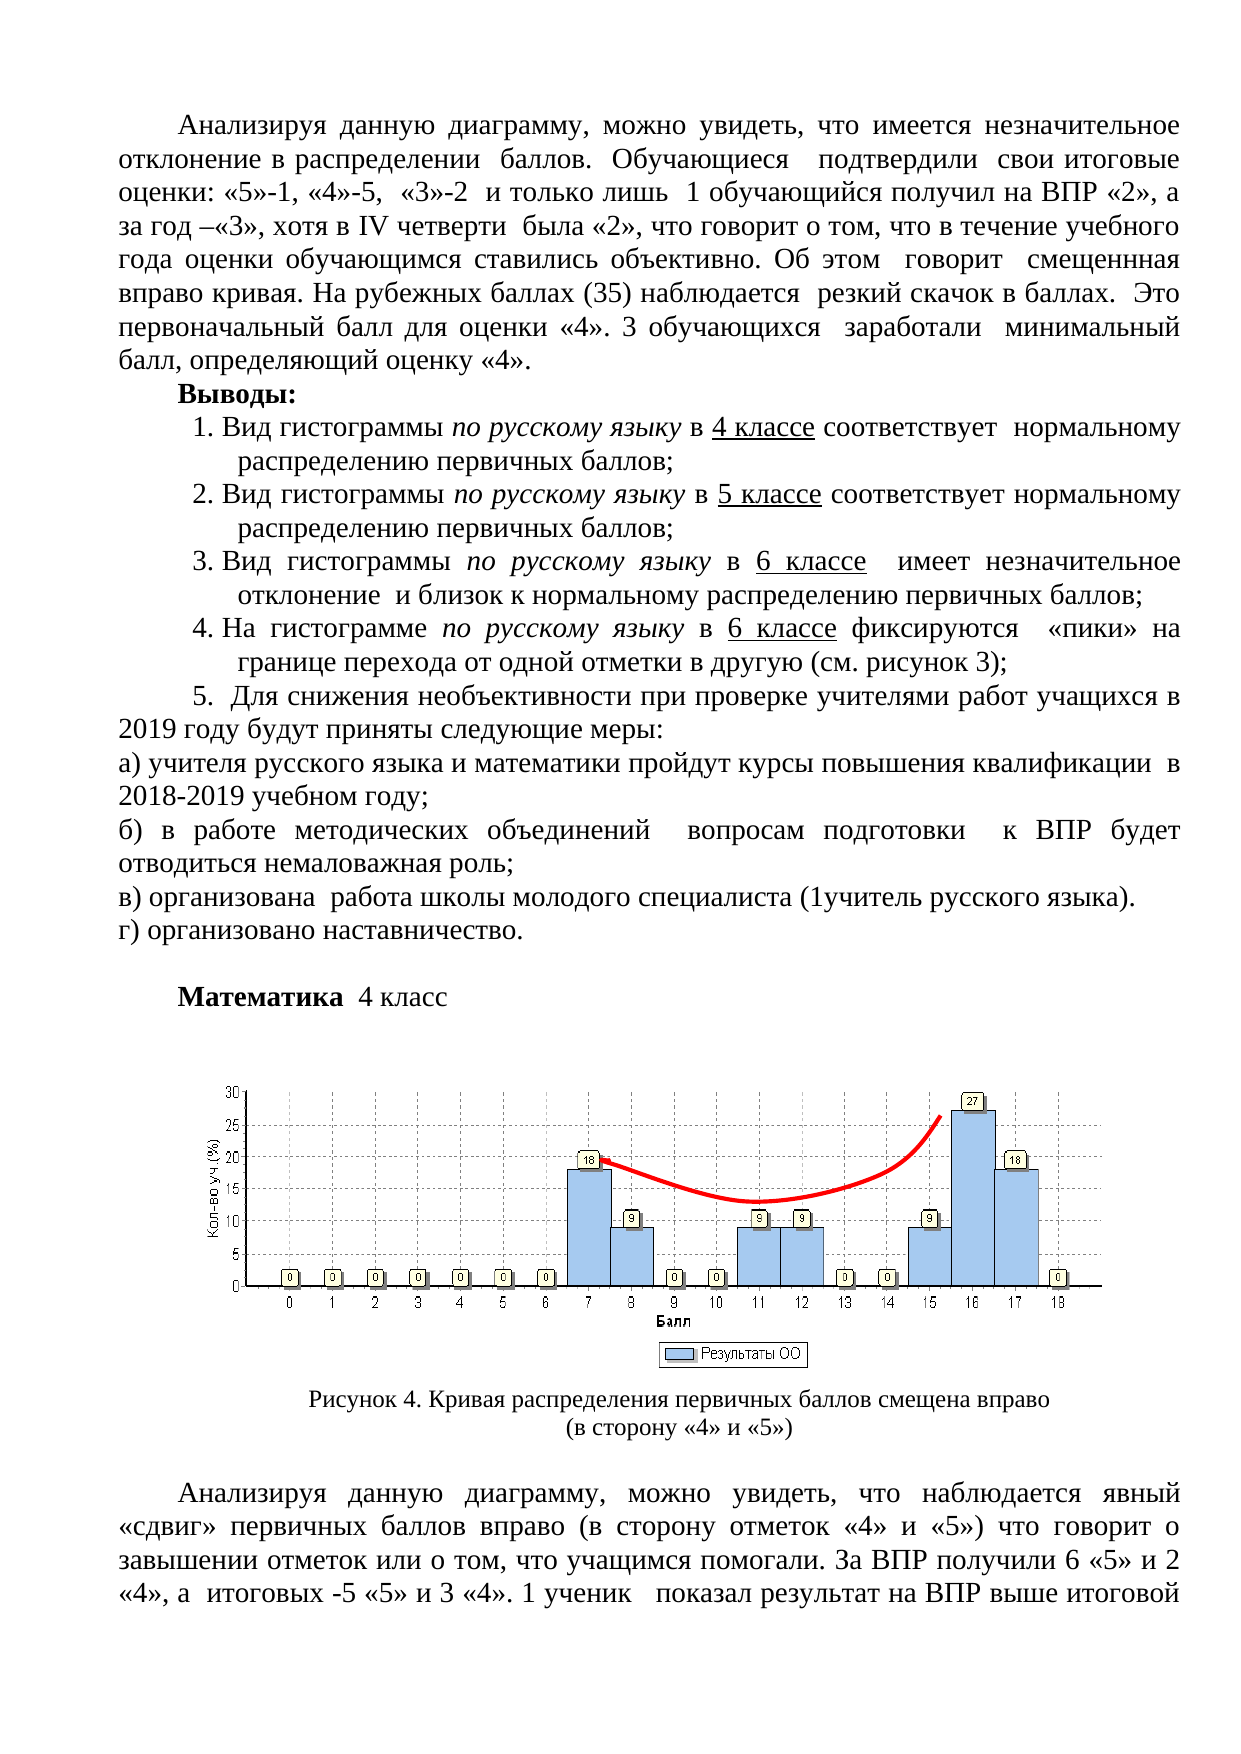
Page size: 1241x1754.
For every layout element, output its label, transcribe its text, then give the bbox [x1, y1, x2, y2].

text а) учителя русского языка и математики пройдут курсы повышения квалификации в 2018-2019 учебном году; [118, 745, 1181, 812]
list Для снижения необъективности при проверке учителями работ учащихся в 2019 году будут приняты следующие меры: [118, 678, 1181, 745]
text в) организована работа школы молодого специалиста (1учитель русского языка). [118, 879, 1181, 912]
list Вид гистограммы по русскому языку в 5 классе соответствует нормальному распределению первичных баллов; [192, 476, 1181, 543]
text г) организовано наставничество. [118, 912, 1181, 946]
list Анализируя данную диаграмму, можно увидеть, что имеется незначительное отклонение в распределении баллов. Обучающиеся подтвердили свои итоговые оценки: «5»-1, «4»-5, «3»-2 и только лишь 1 обучающийся получил на ВПР «2», а за год –«3», хотя в IV четверти была «2», что говорит о том, что в течение учебного года оценки обучающимся ставились объективно. Об этом говорит смещеннная вправо кривая. На рубежных баллах (35) наблюдается резкий скачок в баллах. Это первоначальный балл для оценки «4». 3 обучающихся заработали минимальный балл, определяющий оценку «4». [118, 107, 1181, 376]
list Выводы: [118, 376, 1181, 409]
picture [177, 1080, 1131, 1384]
list Вид гистограммы по русскому языку в 6 классе имеет незначительное отклонение и близок к нормальному распределению первичных баллов; [192, 543, 1181, 611]
list (в сторону «4» и «5») [177, 1412, 1181, 1441]
list Вид гистограммы по русскому языку в 4 классе соответствует нормальному распределению первичных баллов; [192, 409, 1181, 476]
list Рисунок 4. Кривая распределения первичных баллов смещена вправо [177, 1384, 1181, 1412]
list На гистограмме по русскому языку в 6 классе фиксируются «пики» на границе перехода от одной отметки в другую (см. рисунок 3); [192, 611, 1181, 678]
list Математика 4 класс [118, 979, 1181, 1013]
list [118, 1475, 1181, 1609]
text б) в работе методических объединений вопросам подготовки к ВПР будет отводиться немаловажная роль; [118, 812, 1181, 879]
